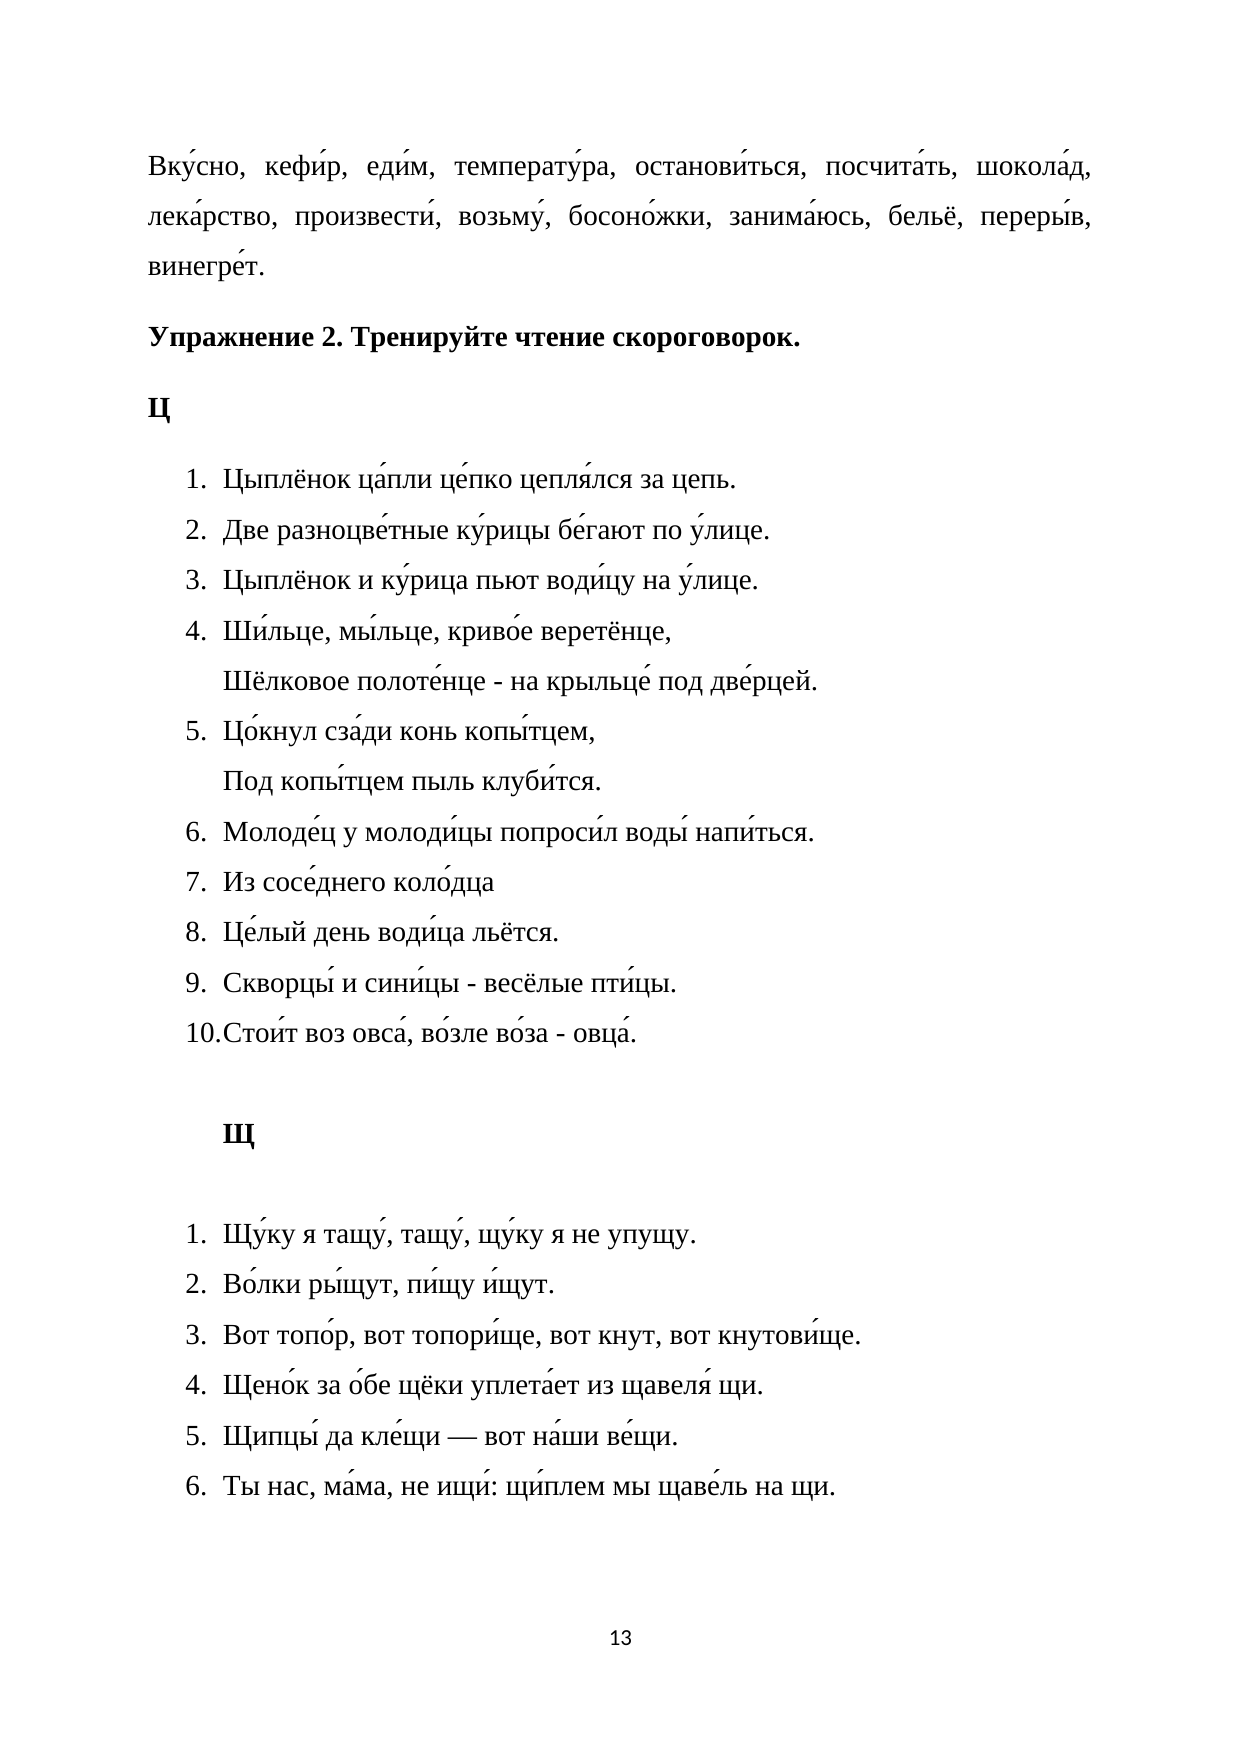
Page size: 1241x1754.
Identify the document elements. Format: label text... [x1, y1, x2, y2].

list Шёлковое полоте́нце - на крыльце́ под две́рцей. [223, 663, 1093, 696]
list Вот топо́р, вот топори́ще, вот кнут, вот кнутови́ще. [185, 1317, 1093, 1351]
list Две разноцве́тные ку́рицы бе́гают по у́лице. [185, 512, 1093, 546]
text Упражнение 2. Тренируйте чтение скороговорок. [148, 319, 1093, 353]
list Це́лый день води́ца льётся. [185, 914, 1093, 948]
list Цыплёнок и ку́рица пьют води́цу на у́лице. [185, 562, 1093, 596]
list Щено́к за о́бе щёки уплета́ет из щавеля́ щи. [185, 1367, 1093, 1401]
list Ши́льце, мы́льце, криво́е веретёнце, [185, 613, 1093, 646]
list Щу́ку я тащу́, тащу́, щу́ку я не упущу. [185, 1216, 1093, 1250]
list Под копы́тцем пыль клуби́тся. [223, 763, 1093, 797]
text Вку́сно, кефи́р, еди́м, температу́ра, останови́ться, посчита́ть, шокола́д, лека́рство, произвести́, возьму́, босоно́жки, занима́юсь, бельё, переры́в, винегре́т. [148, 148, 1093, 282]
list Цыплёнок ца́пли це́пко цепля́лся за цепь. [185, 462, 1093, 495]
list Щипцы́ да кле́щи — вот на́ши ве́щи. [185, 1418, 1093, 1451]
list Ты нас, ма́ма, не ищи́: щи́плем мы щаве́ль на щи. [185, 1468, 1093, 1501]
list Из сосе́днего коло́дца [185, 864, 1093, 898]
list Щ [223, 1116, 1093, 1149]
text Ц [148, 391, 1093, 424]
list Скворцы́ и сини́цы - весёлые пти́цы. [185, 965, 1093, 998]
list Молоде́ц у молоди́цы попроси́л воды́ напи́ться. [185, 814, 1093, 847]
list Во́лки ры́щут, пи́щу и́щут. [185, 1267, 1093, 1300]
list Стои́т воз овса́, во́зле во́за - овца́. [185, 1015, 1093, 1049]
list Цо́кнул сза́ди конь копы́тцем, [185, 713, 1093, 747]
